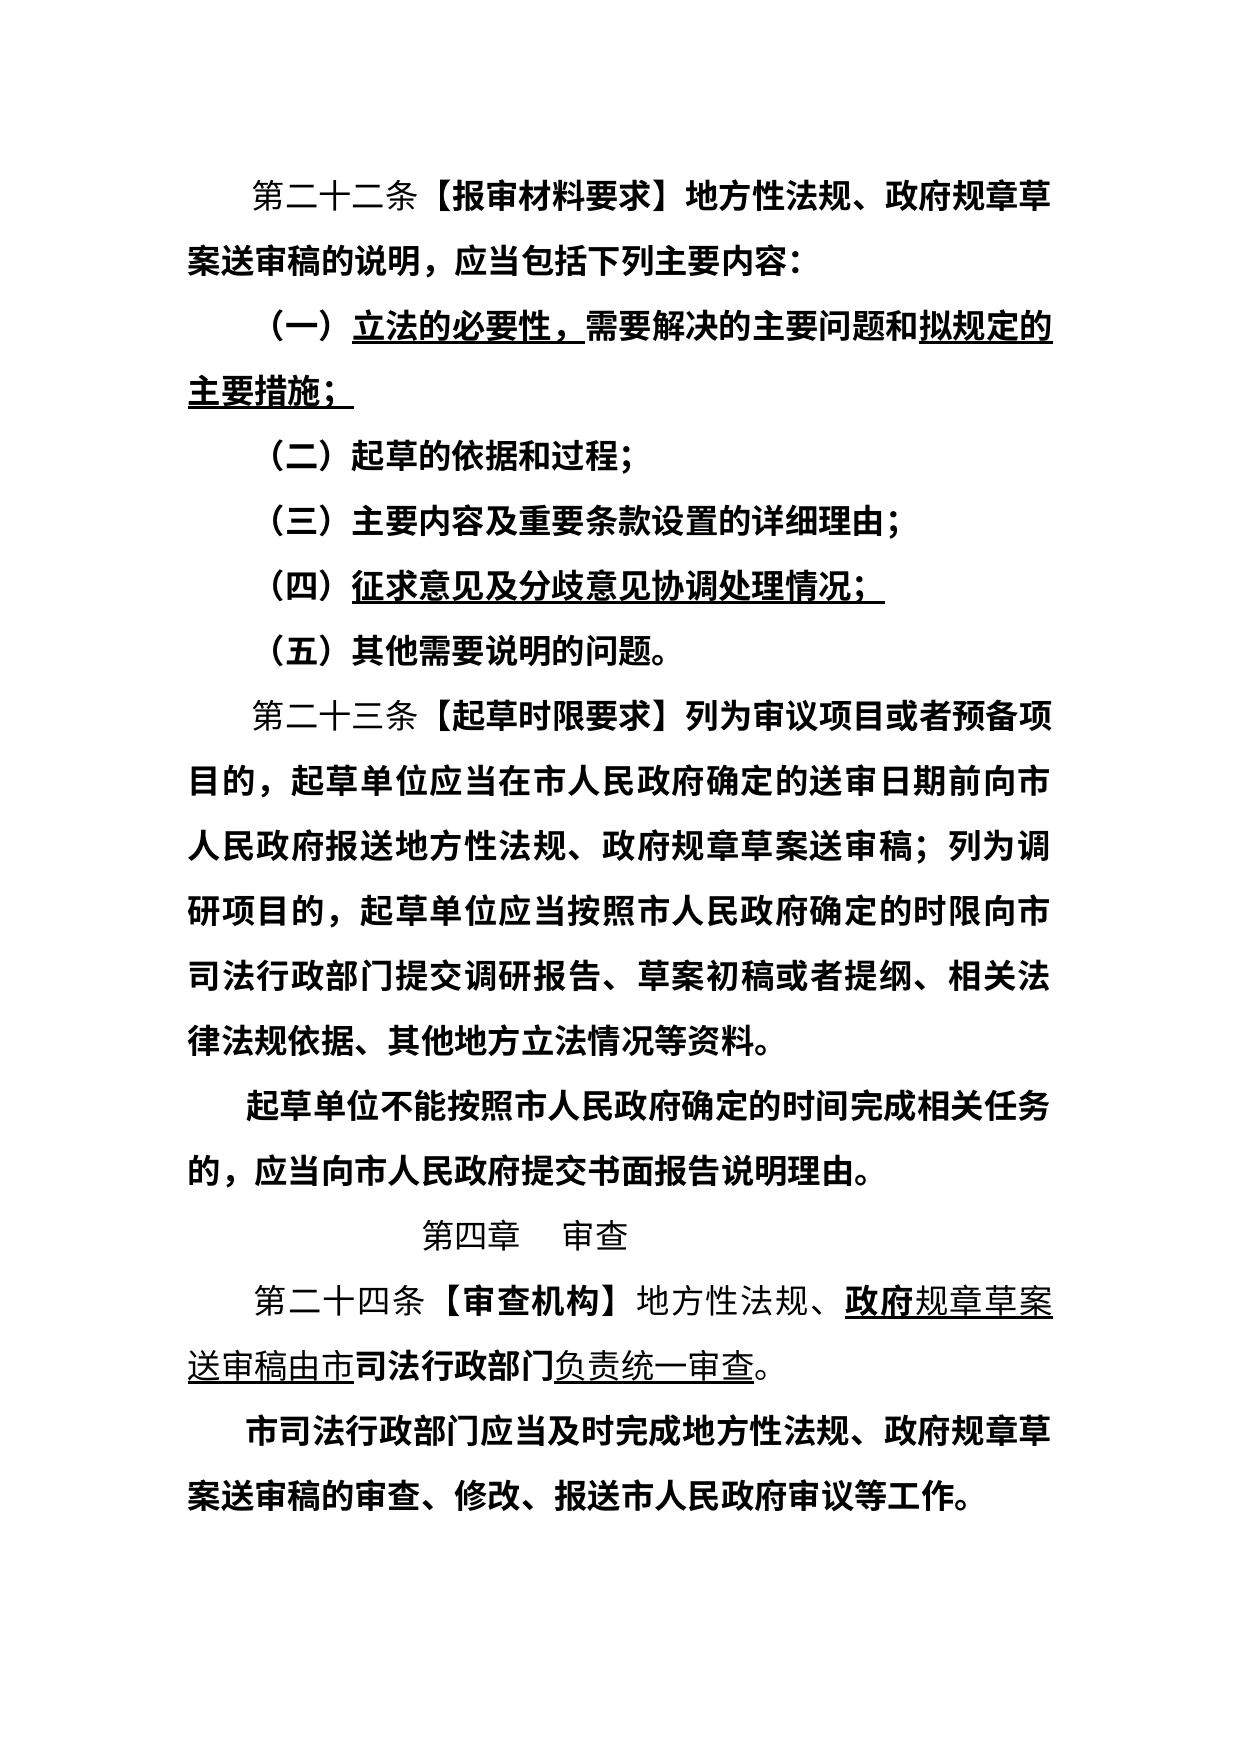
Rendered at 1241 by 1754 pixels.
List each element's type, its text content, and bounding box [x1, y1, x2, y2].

text 第二十三条【起草时限要求】列为审议项目或者预备项目的，起草单位应当在市人民政府确定的送审日期前向市人民政府报送地方性法规、政府规章草案送审稿；列为调研项目的，起草单位应当按照市人民政府确定的时限向市司法行政部门提交调研报告、草案初稿或者提纲、相关法律法规依据、其他地方立法情况等资料。 [187, 682, 1053, 1072]
text 第四章 审查 [187, 1202, 1053, 1267]
text （五）其他需要说明的问题。 [187, 617, 1053, 682]
text 起草单位不能按照市人民政府确定的时间完成相关任务的，应当向市人民政府提交书面报告说明理由。 [187, 1072, 1053, 1202]
text 第二十四条【审查机构】地方性法规、政府规章草案送审稿由市司法行政部门负责统一审查。 [187, 1267, 1053, 1397]
text （一）立法的必要性，需要解决的主要问题和拟规定的主要措施； [187, 292, 1053, 422]
text 第二十二条【报审材料要求】地方性法规、政府规章草案送审稿的说明，应当包括下列主要内容： [187, 162, 1053, 292]
text （四）征求意见及分歧意见协调处理情况； [187, 552, 1053, 617]
text 市司法行政部门应当及时完成地方性法规、政府规章草案送审稿的审查、修改、报送市人民政府审议等工作。 [187, 1397, 1053, 1527]
text （三）主要内容及重要条款设置的详细理由； [187, 487, 1053, 552]
text （二）起草的依据和过程； [187, 422, 1053, 487]
